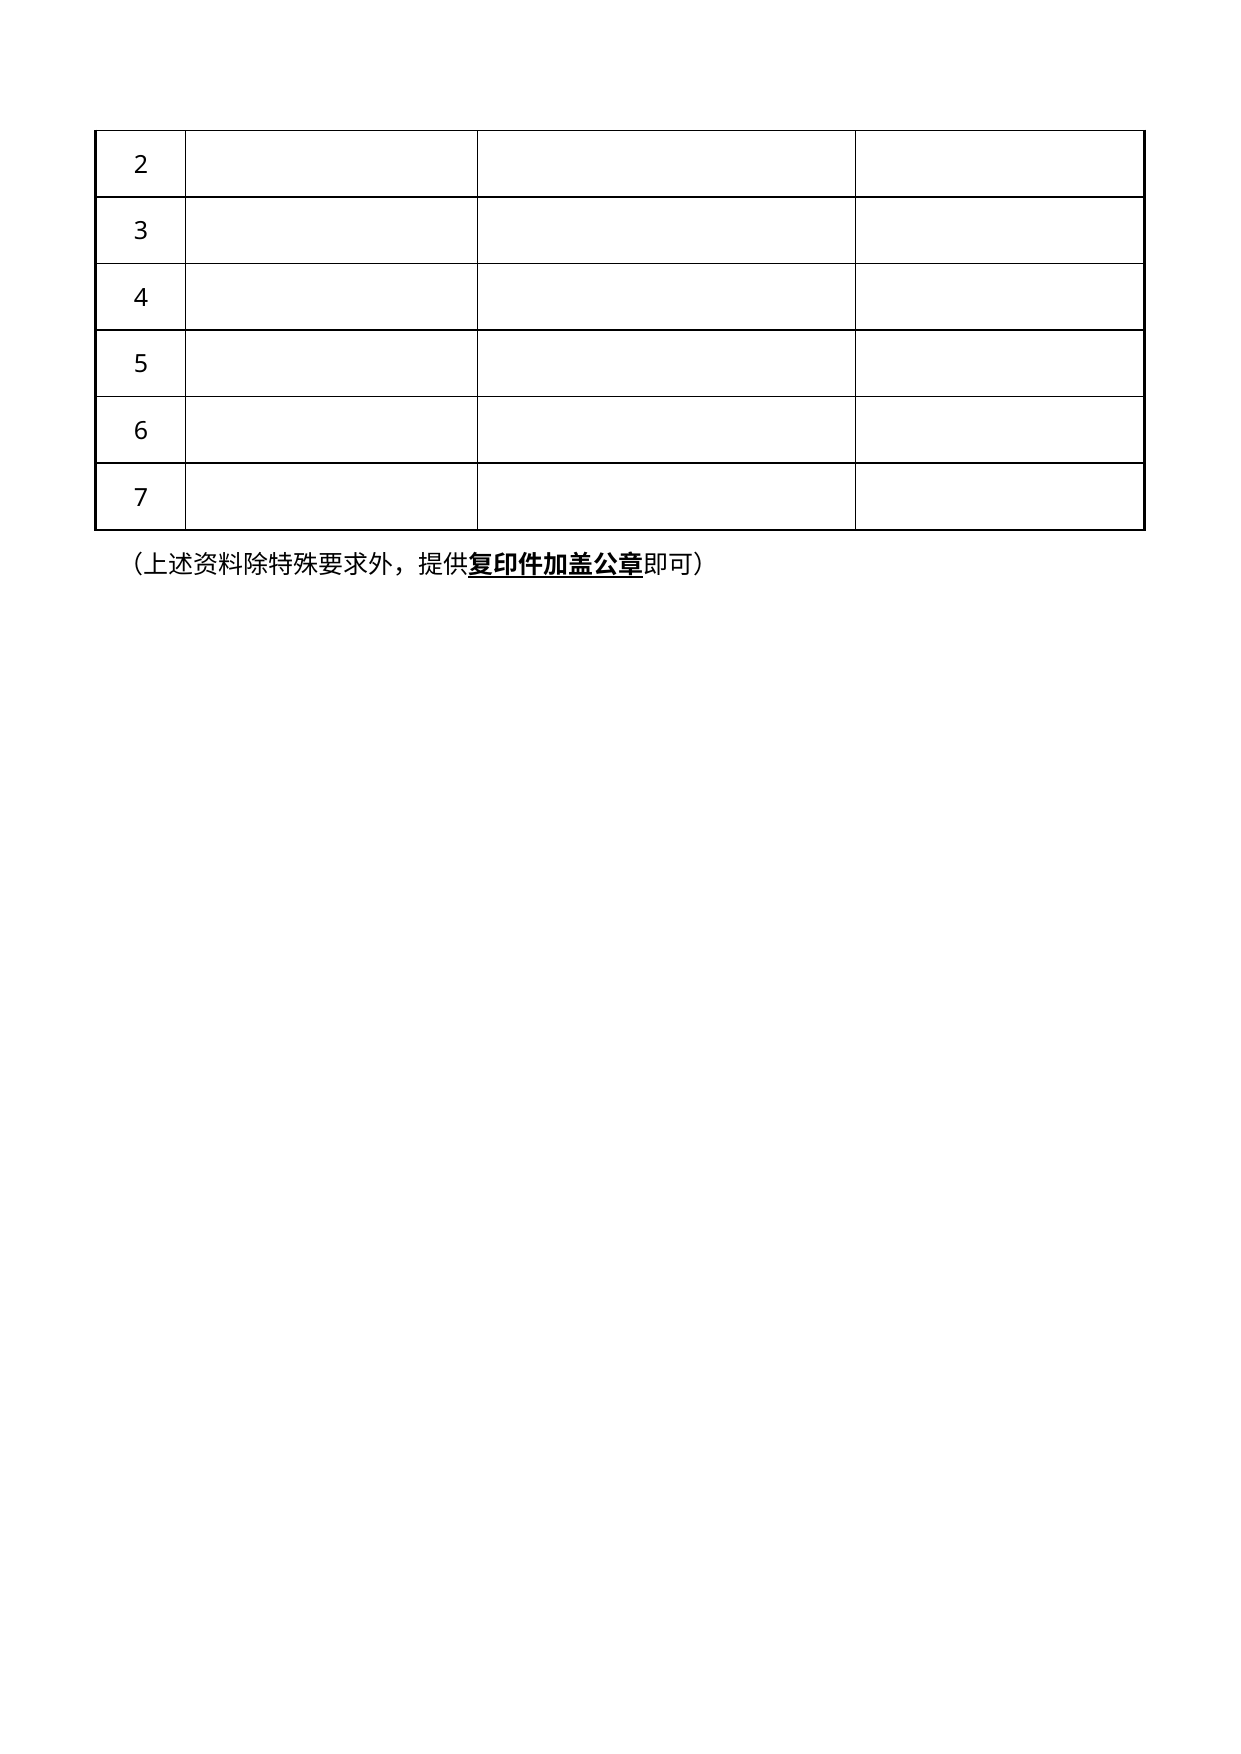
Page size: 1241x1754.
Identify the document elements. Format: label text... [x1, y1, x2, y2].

table_cell 5 [97, 331, 185, 396]
table_cell [856, 464, 1143, 529]
table_cell [478, 264, 855, 329]
table_cell [478, 198, 855, 263]
text （上述资料除特殊要求外，提供复印件加盖公章即可） [118, 531, 1122, 595]
table_cell [186, 464, 477, 529]
table_cell 2 [97, 131, 185, 196]
table_cell 3 [97, 198, 185, 263]
table_cell [186, 131, 477, 196]
table_cell [856, 397, 1143, 462]
table_cell [856, 264, 1143, 329]
table_cell 6 [97, 397, 185, 462]
table_cell [186, 198, 477, 263]
table_cell [186, 397, 477, 462]
table_cell 7 [97, 464, 185, 529]
table_cell [478, 131, 855, 196]
table_cell [478, 464, 855, 529]
table_cell [186, 264, 477, 329]
table_cell [856, 198, 1143, 263]
table_cell [856, 331, 1143, 396]
table_cell [856, 131, 1143, 196]
table_cell [478, 331, 855, 396]
table_cell 4 [97, 264, 185, 329]
table_cell [186, 331, 477, 396]
table_cell [478, 397, 855, 462]
